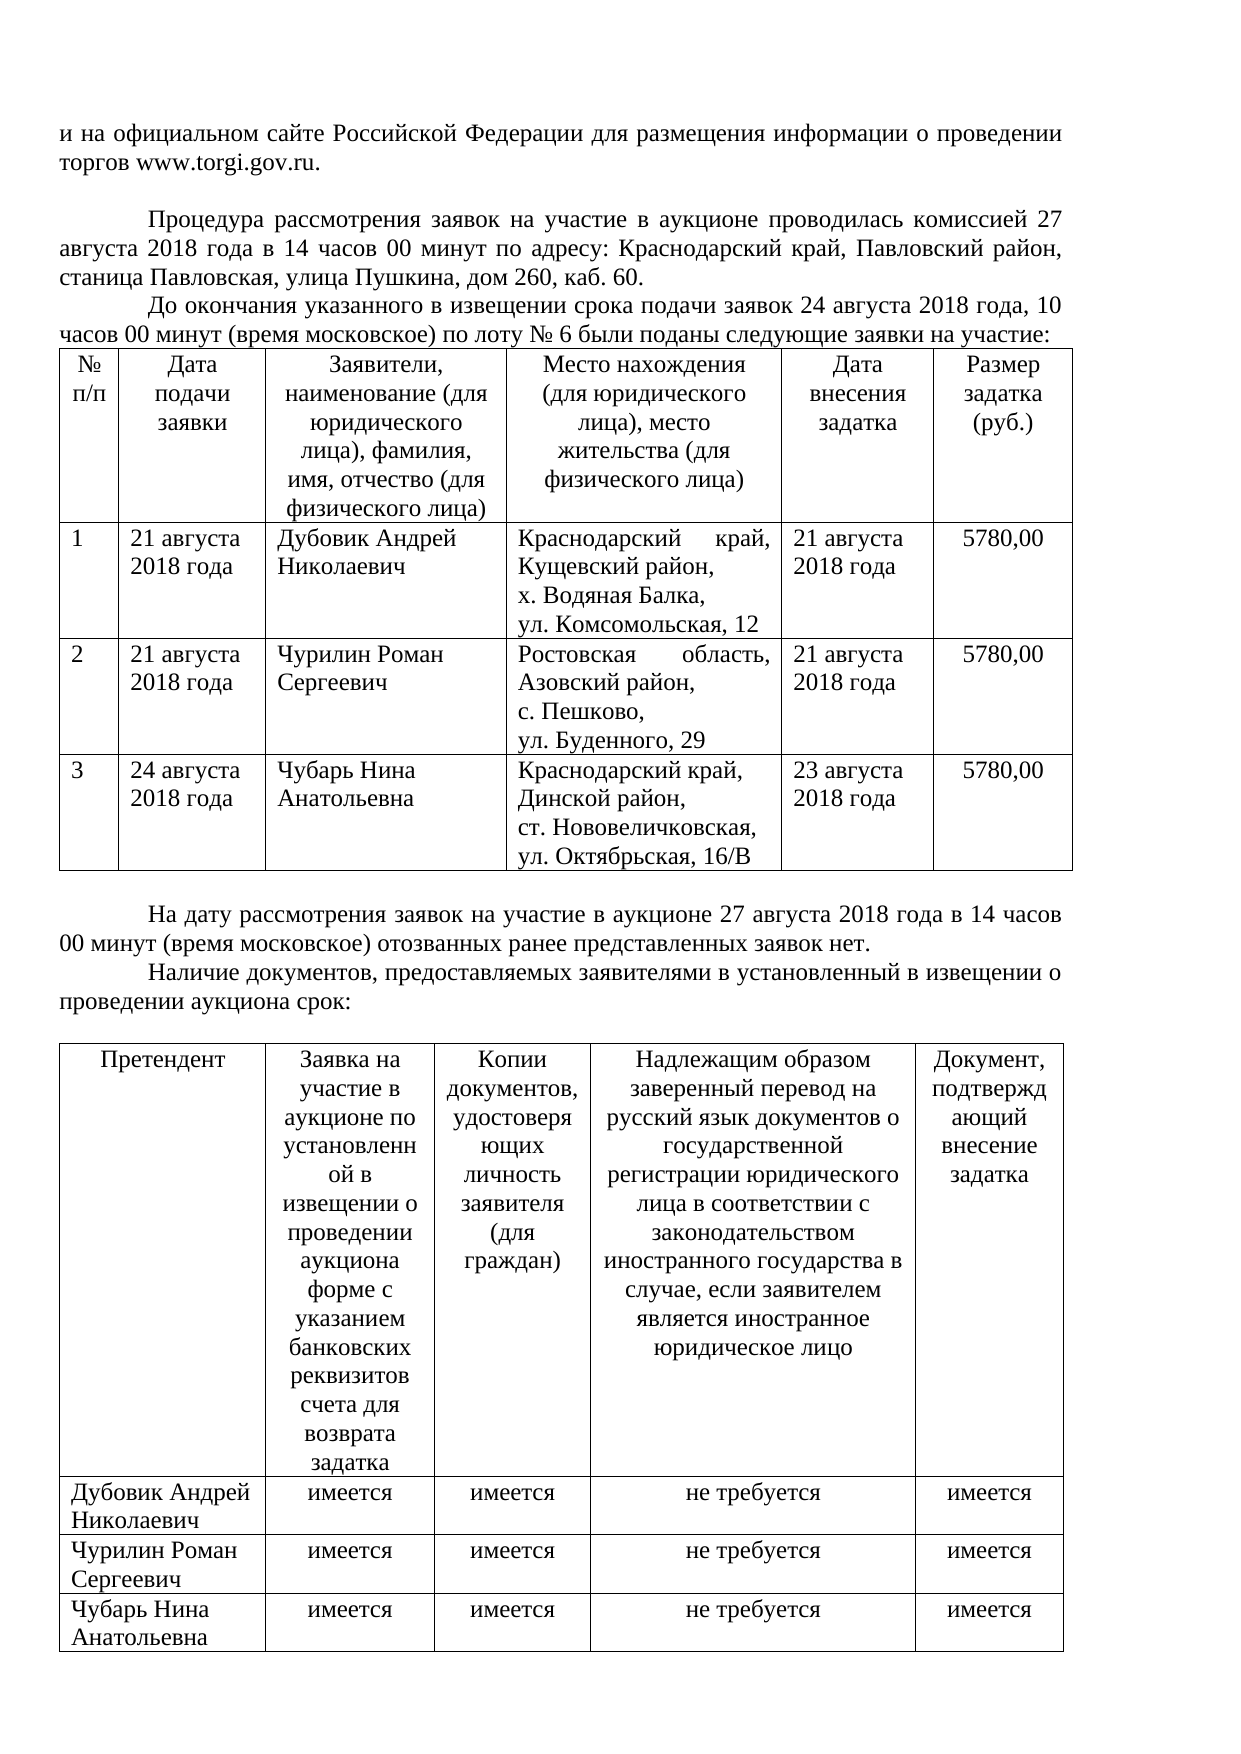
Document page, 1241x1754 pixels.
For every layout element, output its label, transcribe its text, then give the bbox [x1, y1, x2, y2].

table_cell не требуется [591, 1535, 915, 1593]
table_header Размер задатка (руб.) [934, 349, 1072, 522]
table_cell имеется [435, 1477, 590, 1534]
table_cell не требуется [591, 1477, 915, 1534]
table_header Дата подачи заявки [119, 349, 265, 522]
table_cell имеется [435, 1535, 590, 1593]
table_header Заявители, наименование (для юридического лица), фамилия, имя, отчество (для физического лица) [266, 349, 506, 522]
table_cell 21 августа 2018 года [119, 639, 265, 754]
table_cell Чубарь Нина Анатольевна [60, 1594, 265, 1651]
table_cell 24 августа 2018 года [119, 755, 265, 870]
table_cell Ростовская область, Азовский район, с. Пешково, ул. Буденного, 29 [507, 639, 781, 754]
table_cell имеется [266, 1477, 434, 1534]
table_header Претендент [60, 1044, 265, 1476]
table_header Заявка на участие в аукционе по установленной в извещении о проведении аукциона форме с указанием банковских реквизитов счета для возврата задатка [266, 1044, 434, 1476]
table_cell 21 августа 2018 года [119, 523, 265, 638]
table_header Копии документов, удостоверяющих личность заявителя (для граждан) [435, 1044, 590, 1476]
table_cell Дубовик Андрей Николаевич [266, 523, 506, 638]
table_cell имеется [916, 1535, 1063, 1593]
table_cell имеется [916, 1477, 1063, 1534]
table_cell Чурилин Роман Сергеевич [60, 1535, 265, 1593]
table_cell 5780,00 [934, 639, 1072, 754]
table_header Документ, подтверждающий внесение задатка [916, 1044, 1063, 1476]
table_cell 5780,00 [934, 755, 1072, 870]
table_cell 23 августа 2018 года [782, 755, 933, 870]
table_cell Краснодарский край, Кущевский район, х. Водяная Балка, ул. Комсомольская, 12 [507, 523, 781, 638]
table_cell 5780,00 [934, 523, 1072, 638]
text Процедура рассмотрения заявок на участие в аукционе проводилась комиссией 27 августа 2018 года в 14 часов 00 минут по адресу: Краснодарский край, Павловский район, станица Павловская, улица Пушкина, дом 260, каб. 60. [59, 204, 1063, 291]
table_header Надлежащим образом заверенный перевод на русский язык документов о государственной регистрации юридического лица в соответствии с законодательством иностранного государства в случае, если заявителем является иностранное юридическое лицо [591, 1044, 915, 1476]
table_cell Дубовик Андрей Николаевич [60, 1477, 265, 1534]
table_header № п/п [60, 349, 118, 522]
table_cell 3 [60, 755, 118, 870]
text Наличие документов, предоставляемых заявителями в установленный в извещении о проведении аукциона срок: [59, 957, 1063, 1014]
table_cell 21 августа 2018 года [782, 523, 933, 638]
text До окончания указанного в извещении срока подачи заявок 24 августа 2018 года, 10 часов 00 минут (время московское) по лоту № 6 были поданы следующие заявки на участие: [59, 291, 1063, 348]
table_cell имеется [916, 1594, 1063, 1651]
table_cell Чурилин Роман Сергеевич [266, 639, 506, 754]
table_cell имеется [266, 1594, 434, 1651]
table_cell не требуется [591, 1594, 915, 1651]
table_cell 1 [60, 523, 118, 638]
table_cell 2 [60, 639, 118, 754]
table_cell 21 августа 2018 года [782, 639, 933, 754]
table_header Место нахождения (для юридического лица), место жительства (для физического лица) [507, 349, 781, 522]
table_cell Чубарь Нина Анатольевна [266, 755, 506, 870]
text На дату рассмотрения заявок на участие в аукционе 27 августа 2018 года в 14 часов 00 минут (время московское) отозванных ранее представленных заявок нет. [59, 899, 1063, 957]
table_cell имеется [266, 1535, 434, 1593]
table_header Дата внесения задатка [782, 349, 933, 522]
table_cell Краснодарский край, Динской район, ст. Нововеличковская, ул. Октябрьская, 16/В [507, 755, 781, 870]
table_cell имеется [435, 1594, 590, 1651]
